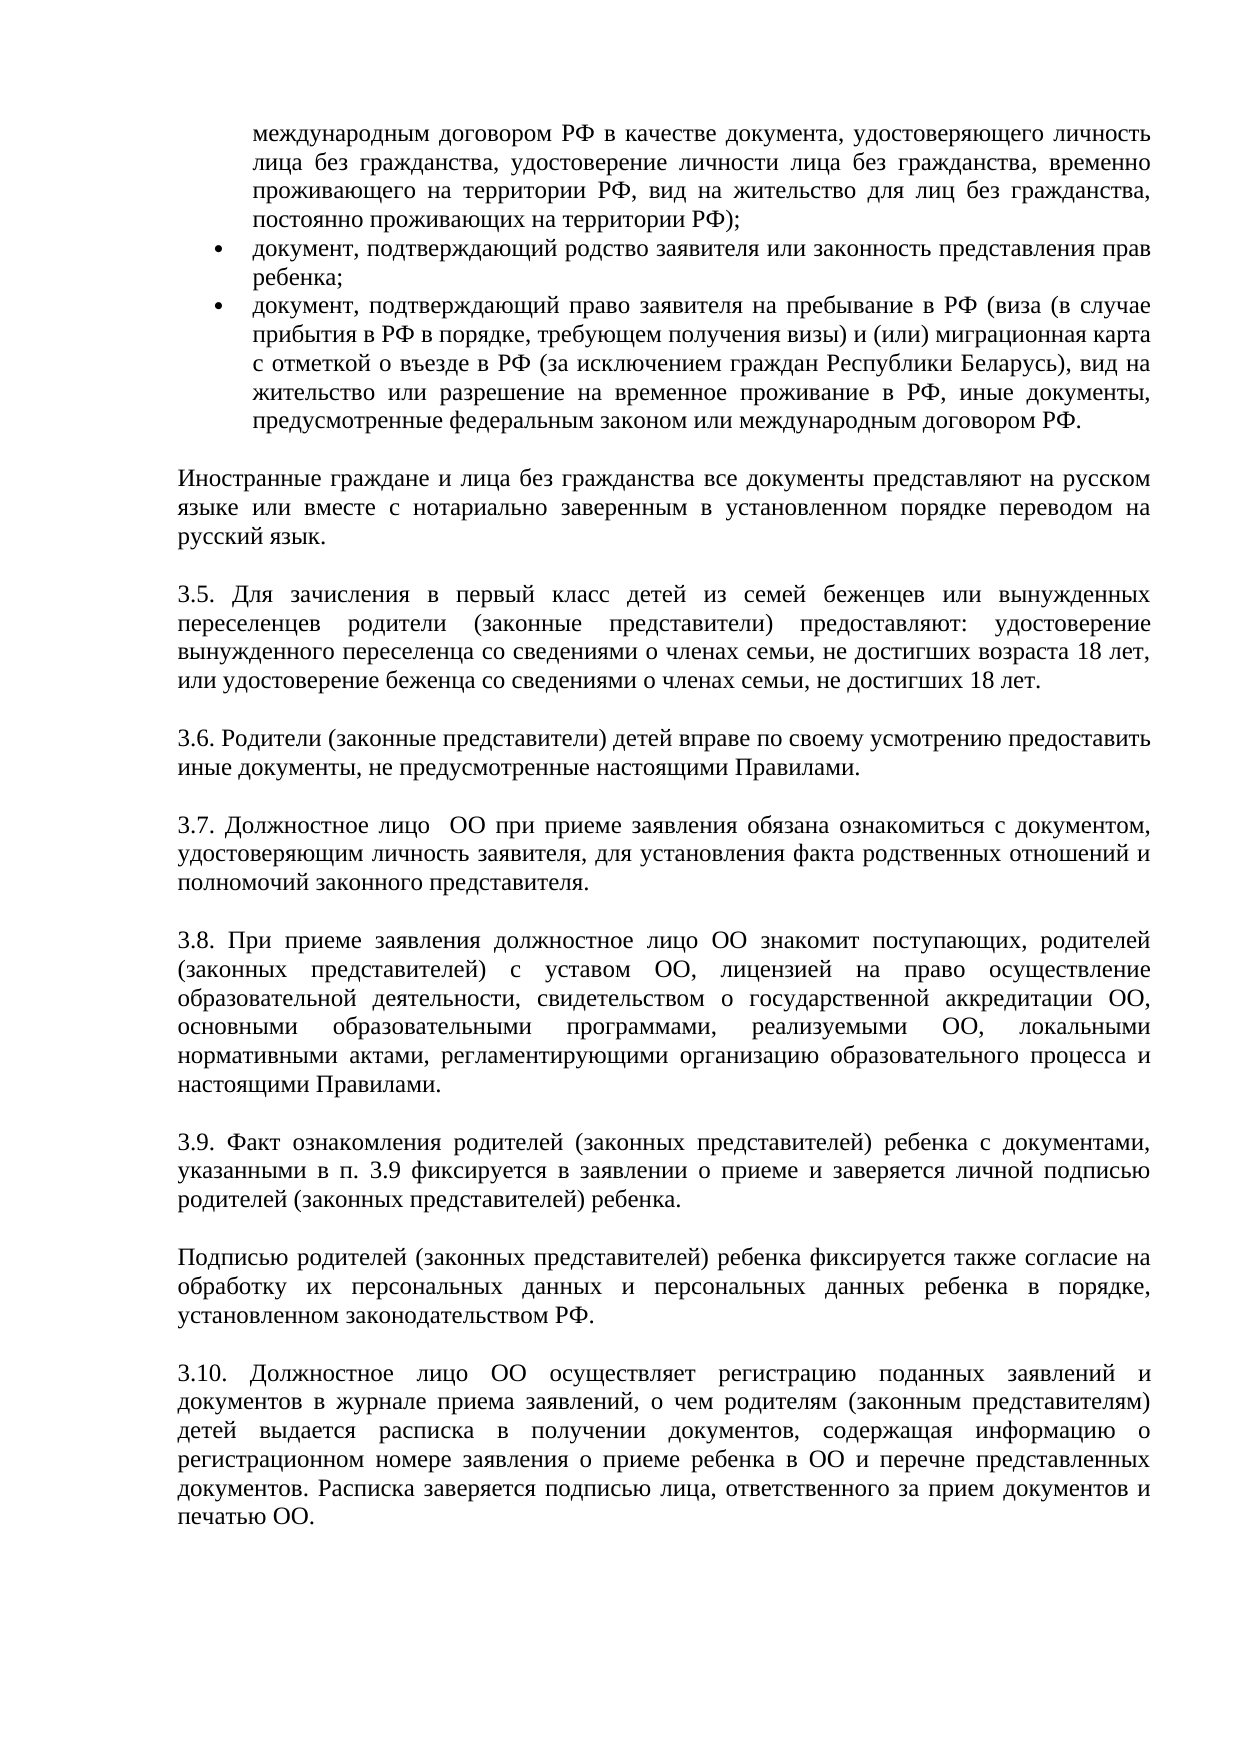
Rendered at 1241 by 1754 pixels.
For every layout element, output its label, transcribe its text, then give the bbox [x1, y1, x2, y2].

text 3.9. Факт ознакомления родителей (законных представителей) ребенка с документами, указанными в п. 3.9 фиксируется в заявлении о приеме и заверяется личной подписью родителей (законных представителей) ребенка. [177, 1127, 1152, 1213]
list документ, подтверждающий право заявителя на пребывание в РФ (виза (в случае прибытия в РФ в порядке, требующем получения визы) и (или) миграционная карта с отметкой о въезде в РФ (за исключением граждан Республики Беларусь), вид на жительство или разрешение на временное проживание в РФ, иные документы, предусмотренные федеральным законом или международным договором РФ. [215, 291, 1152, 434]
text 3.7. Должностное лицо ОО при приеме заявления обязана ознакомиться с документом, удостоверяющим личность заявителя, для установления факта родственных отношений и полномочий законного представителя. [177, 810, 1152, 896]
text Иностранные граждане и лица без гражданства все документы представляют на русском языке или вместе с нотариально заверенным в установленном порядке переводом на русский язык. [177, 463, 1152, 550]
list документ, подтверждающий родство заявителя или законность представления прав ребенка; [215, 233, 1152, 291]
text 3.5. Для зачисления в первый класс детей из семей беженцев или вынужденных переселенцев родители (законные представители) предоставляют: удостоверение вынужденного переселенца со сведениями о членах семьи, не достигших возраста 18 лет, или удостоверение беженца со сведениями о членах семьи, не достигших 18 лет. [177, 579, 1152, 694]
text 3.6. Родители (законные представители) детей вправе по своему усмотрению предоставить иные документы, не предусмотренные настоящими Правилами. [177, 723, 1152, 781]
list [215, 118, 1152, 233]
text Подписью родителей (законных представителей) ребенка фиксируется также согласие на обработку их персональных данных и персональных данных ребенка в порядке, установленном законодательством РФ. [177, 1242, 1152, 1328]
text 3.8. При приеме заявления должностное лицо ОО знакомит поступающих, родителей (законных представителей) с уставом ОО, лицензией на право осуществление образовательной деятельности, свидетельством о государственной аккредитации ОО, основными образовательными программами, реализуемыми ОО, локальными нормативными актами, регламентирующими организацию образовательного процесса и настоящими Правилами. [177, 925, 1152, 1098]
text 3.10. Должностное лицо ОО осуществляет регистрацию поданных заявлений и документов в журнале приема заявлений, о чем родителям (законным представителям) детей выдается расписка в получении документов, содержащая информацию о регистрационном номере заявления о приеме ребенка в ОО и перечне представленных документов. Расписка заверяется подписью лица, ответственного за прием документов и печатью ОО. [177, 1358, 1152, 1530]
